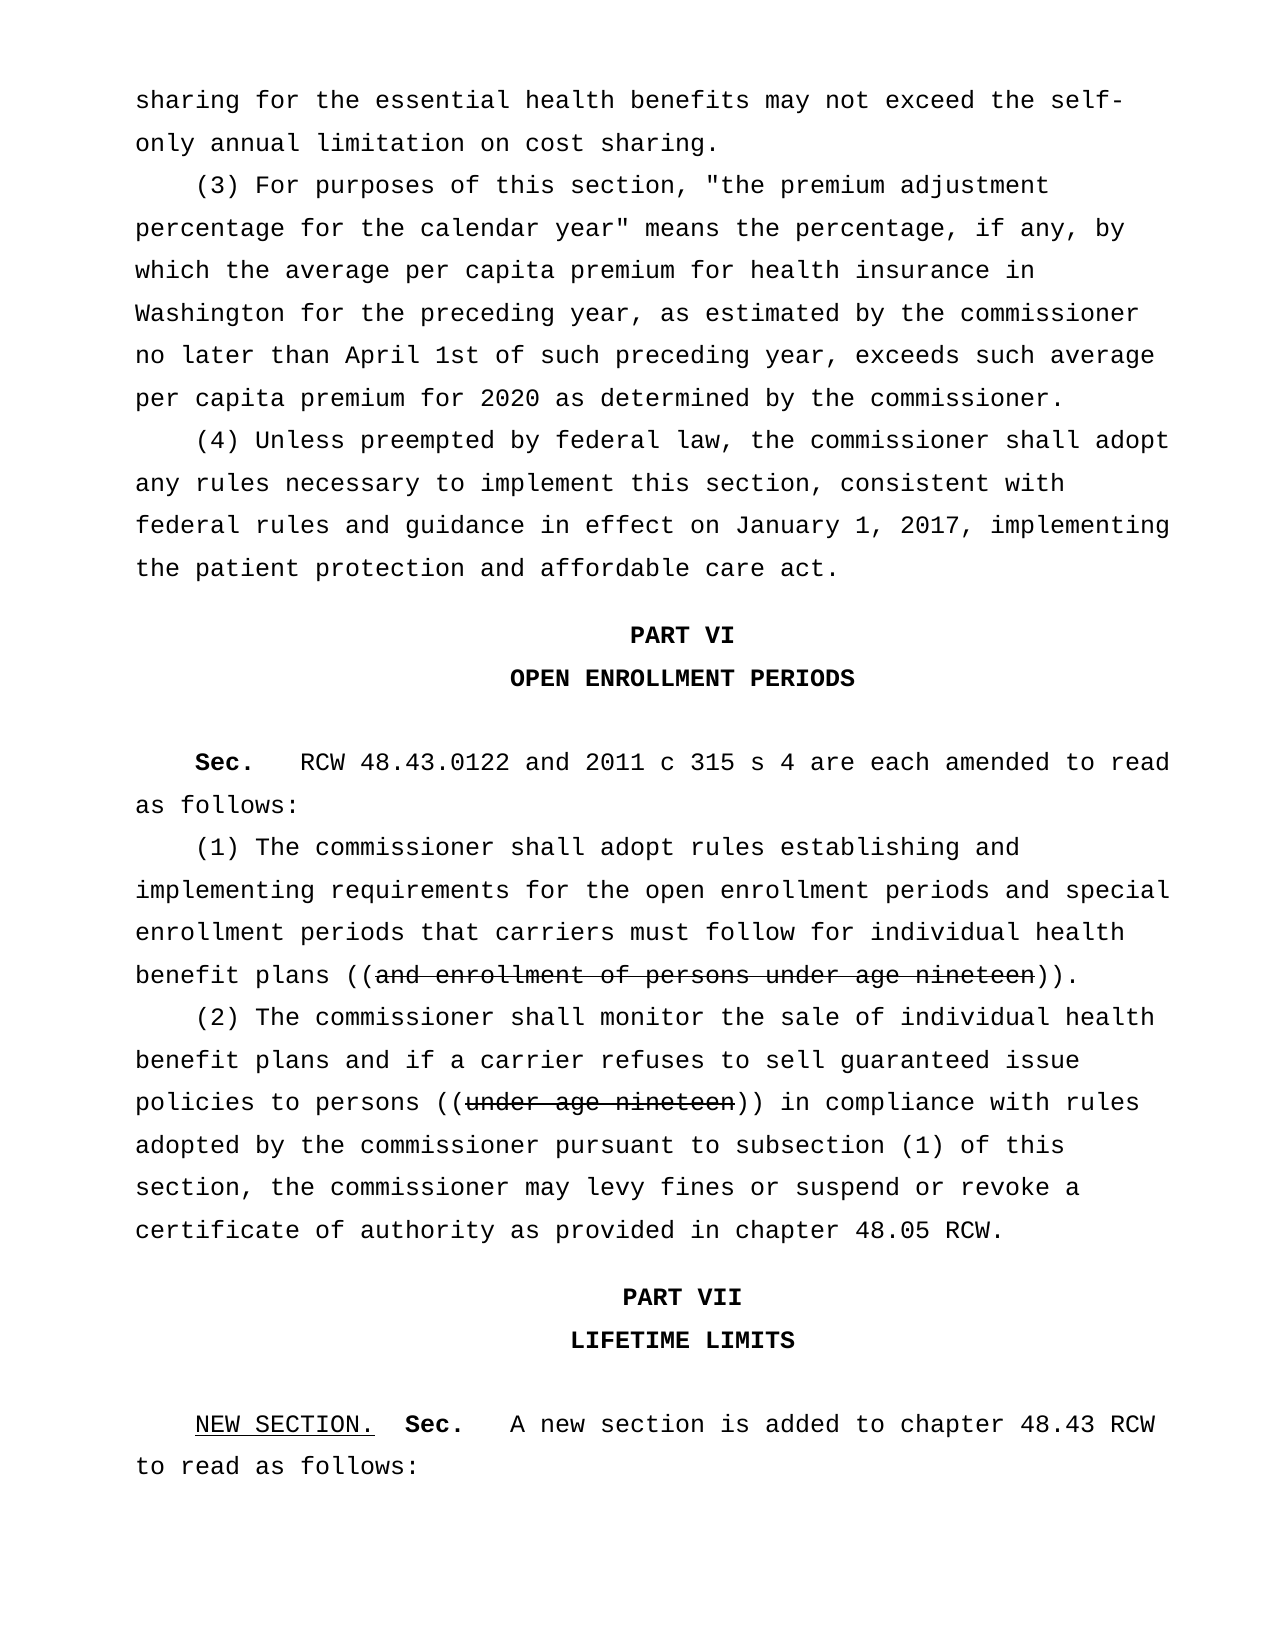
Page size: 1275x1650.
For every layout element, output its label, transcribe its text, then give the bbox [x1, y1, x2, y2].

text (1) The commissioner shall adopt rules establishing and implementing requirements for the open enrollment periods and special enrollment periods that carriers must follow for individual health benefit plans ((and enrollment of persons under age nineteen)). [135, 822, 1170, 992]
text PART VI [135, 610, 1170, 652]
text (2) The commissioner shall monitor the sale of individual health benefit plans and if a carrier refuses to sell guaranteed issue policies to persons ((under age nineteen)) in compliance with rules adopted by the commissioner pursuant to subsection (1) of this section, the commissioner may levy fines or suspend or revoke a certificate of authority as provided in chapter 48.05 RCW. [135, 992, 1170, 1247]
text LIFETIME LIMITS [135, 1314, 1170, 1357]
text NEW SECTION. Sec. A new section is added to chapter 48.43 RCW to read as follows: [135, 1398, 1170, 1483]
text PART VII [135, 1272, 1170, 1314]
text (4) Unless preempted by federal law, the commissioner shall adopt any rules necessary to implement this section, consistent with federal rules and guidance in effect on January 1, 2017, implementing the patient protection and affordable care act. [135, 415, 1170, 585]
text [135, 75, 1170, 160]
text Sec. RCW 48.43.0122 and 2011 c 315 s 4 are each amended to read as follows: [135, 737, 1170, 822]
text OPEN ENROLLMENT PERIODS [135, 652, 1170, 695]
text (3) For purposes of this section, "the premium adjustment percentage for the calendar year" means the percentage, if any, by which the average per capita premium for health insurance in Washington for the preceding year, as estimated by the commissioner no later than April 1st of such preceding year, exceeds such average per capita premium for 2020 as determined by the commissioner. [135, 160, 1170, 415]
